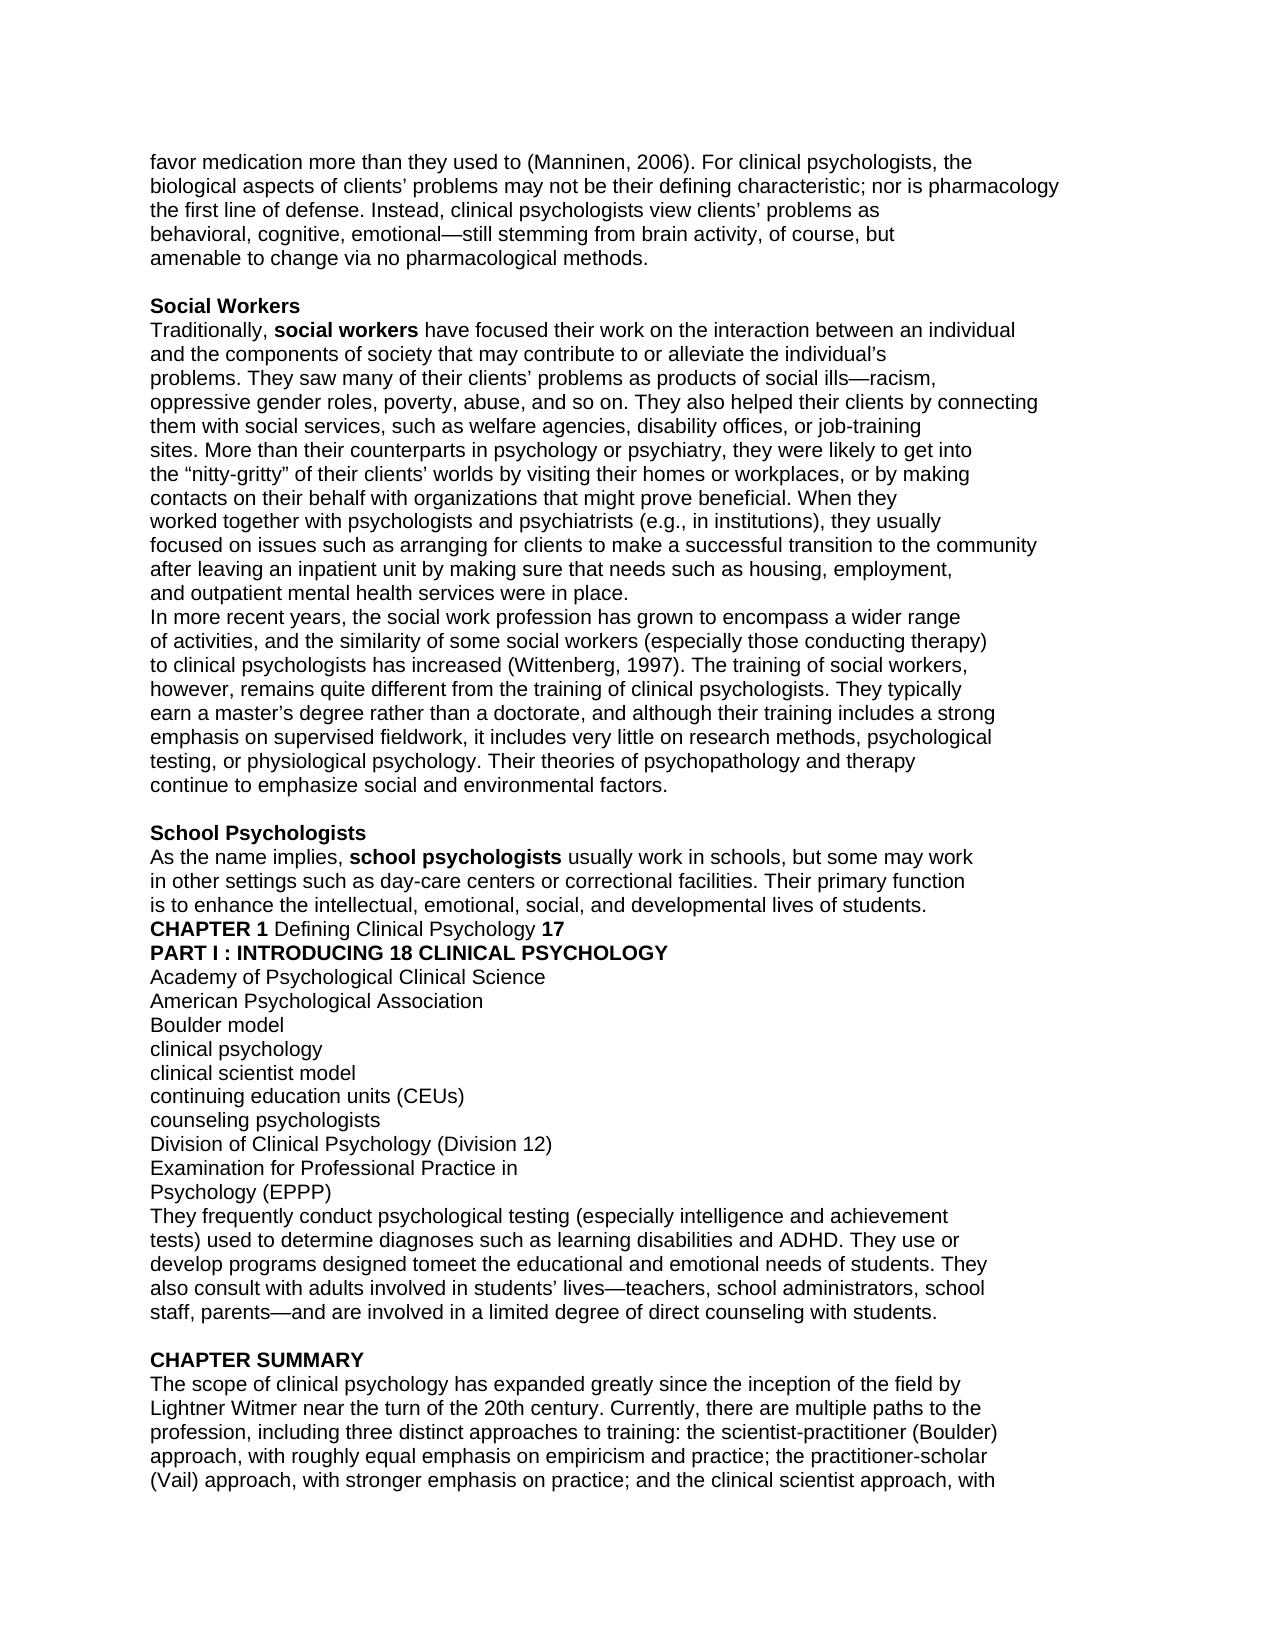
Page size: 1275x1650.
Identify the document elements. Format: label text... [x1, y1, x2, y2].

text Lightner Witmer near the turn of the 20th century. Currently, there are multiple paths to the [150, 1396, 1125, 1420]
text Boulder model [150, 1012, 1125, 1036]
text They frequently conduct psychological testing (especially intelligence and achievement [150, 1204, 1125, 1228]
text In more recent years, the social work profession has grown to encompass a wider range [150, 605, 1125, 629]
text contacts on their behalf with organizations that might prove beneficial. When they [150, 485, 1125, 509]
text CHAPTER 1 Defining Clinical Psychology 17 [150, 917, 1125, 941]
text is to enhance the intellectual, emotional, social, and developmental lives of students. [150, 893, 1125, 917]
text staff, parents—and are involved in a limited degree of direct counseling with students. [150, 1300, 1125, 1324]
text earn a master’s degree rather than a doctorate, and although their training includes a strong [150, 701, 1125, 725]
text As the name implies, school psychologists usually work in schools, but some may work [150, 845, 1125, 869]
text oppressive gender roles, poverty, abuse, and so on. They also helped their clients by connecting [150, 389, 1125, 413]
text clinical scientist model [150, 1060, 1125, 1084]
text clinical psychology [150, 1036, 1125, 1060]
text them with social services, such as welfare agencies, disability offices, or job-training [150, 413, 1125, 437]
text Division of Clinical Psychology (Division 12) [150, 1132, 1125, 1156]
text Academy of Psychological Clinical Science [150, 964, 1125, 988]
text to clinical psychologists has increased (Wittenberg, 1997). The training of social workers, [150, 653, 1125, 677]
text develop programs designed tomeet the educational and emotional needs of students. They [150, 1252, 1125, 1276]
text behavioral, cognitive, emotional—still stemming from brain activity, of course, but [150, 222, 1125, 246]
text Examination for Professional Practice in [150, 1156, 1125, 1180]
text School Psychologists [150, 821, 1125, 845]
text focused on issues such as arranging for clients to make a successful transition to the community [150, 533, 1125, 557]
text (Vail) approach, with stronger emphasis on practice; and the clinical scientist approach, with [150, 1468, 1125, 1492]
text however, remains quite different from the training of clinical psychologists. They typically [150, 677, 1125, 701]
text tests) used to determine diagnoses such as learning disabilities and ADHD. They use or [150, 1228, 1125, 1252]
text Psychology (EPPP) [150, 1180, 1125, 1204]
text profession, including three distinct approaches to training: the scientist-practitioner (Boulder) [150, 1420, 1125, 1444]
text Traditionally, social workers have focused their work on the interaction between an individual [150, 318, 1125, 342]
text the first line of defense. Instead, clinical psychologists view clients’ problems as [150, 198, 1125, 222]
text PART I : INTRODUCING 18 CLINICAL PSYCHOLOGY [150, 941, 1125, 964]
text in other settings such as day-care centers or correctional facilities. Their primary function [150, 869, 1125, 893]
text sites. More than their counterparts in psychology or psychiatry, they were likely to get into [150, 437, 1125, 461]
text worked together with psychologists and psychiatrists (e.g., in institutions), they usually [150, 509, 1125, 533]
text American Psychological Association [150, 988, 1125, 1012]
text of activities, and the similarity of some social workers (especially those conducting therapy) [150, 629, 1125, 653]
text counseling psychologists [150, 1108, 1125, 1132]
text testing, or physiological psychology. Their theories of psychopathology and therapy [150, 749, 1125, 773]
text The scope of clinical psychology has expanded greatly since the inception of the field by [150, 1372, 1125, 1396]
text biological aspects of clients’ problems may not be their defining characteristic; nor is pharmacology [150, 174, 1125, 198]
text approach, with roughly equal emphasis on empiricism and practice; the practitioner-scholar [150, 1444, 1125, 1468]
text continuing education units (CEUs) [150, 1084, 1125, 1108]
text Social Workers [150, 294, 1125, 318]
text after leaving an inpatient unit by making sure that needs such as housing, employment, [150, 557, 1125, 581]
text favor medication more than they used to (Manninen, 2006). For clinical psychologists, the [150, 150, 1125, 174]
text the “nitty-gritty” of their clients’ worlds by visiting their homes or workplaces, or by making [150, 461, 1125, 485]
text also consult with adults involved in students’ lives—teachers, school administrators, school [150, 1276, 1125, 1300]
text amenable to change via no pharmacological methods. [150, 246, 1125, 270]
text and the components of society that may contribute to or alleviate the individual’s [150, 342, 1125, 366]
text continue to emphasize social and environmental factors. [150, 773, 1125, 797]
text problems. They saw many of their clients’ problems as products of social ills—racism, [150, 366, 1125, 389]
text and outpatient mental health services were in place. [150, 581, 1125, 605]
text emphasis on supervised fieldwork, it includes very little on research methods, psychological [150, 725, 1125, 749]
text CHAPTER SUMMARY [150, 1324, 1125, 1372]
